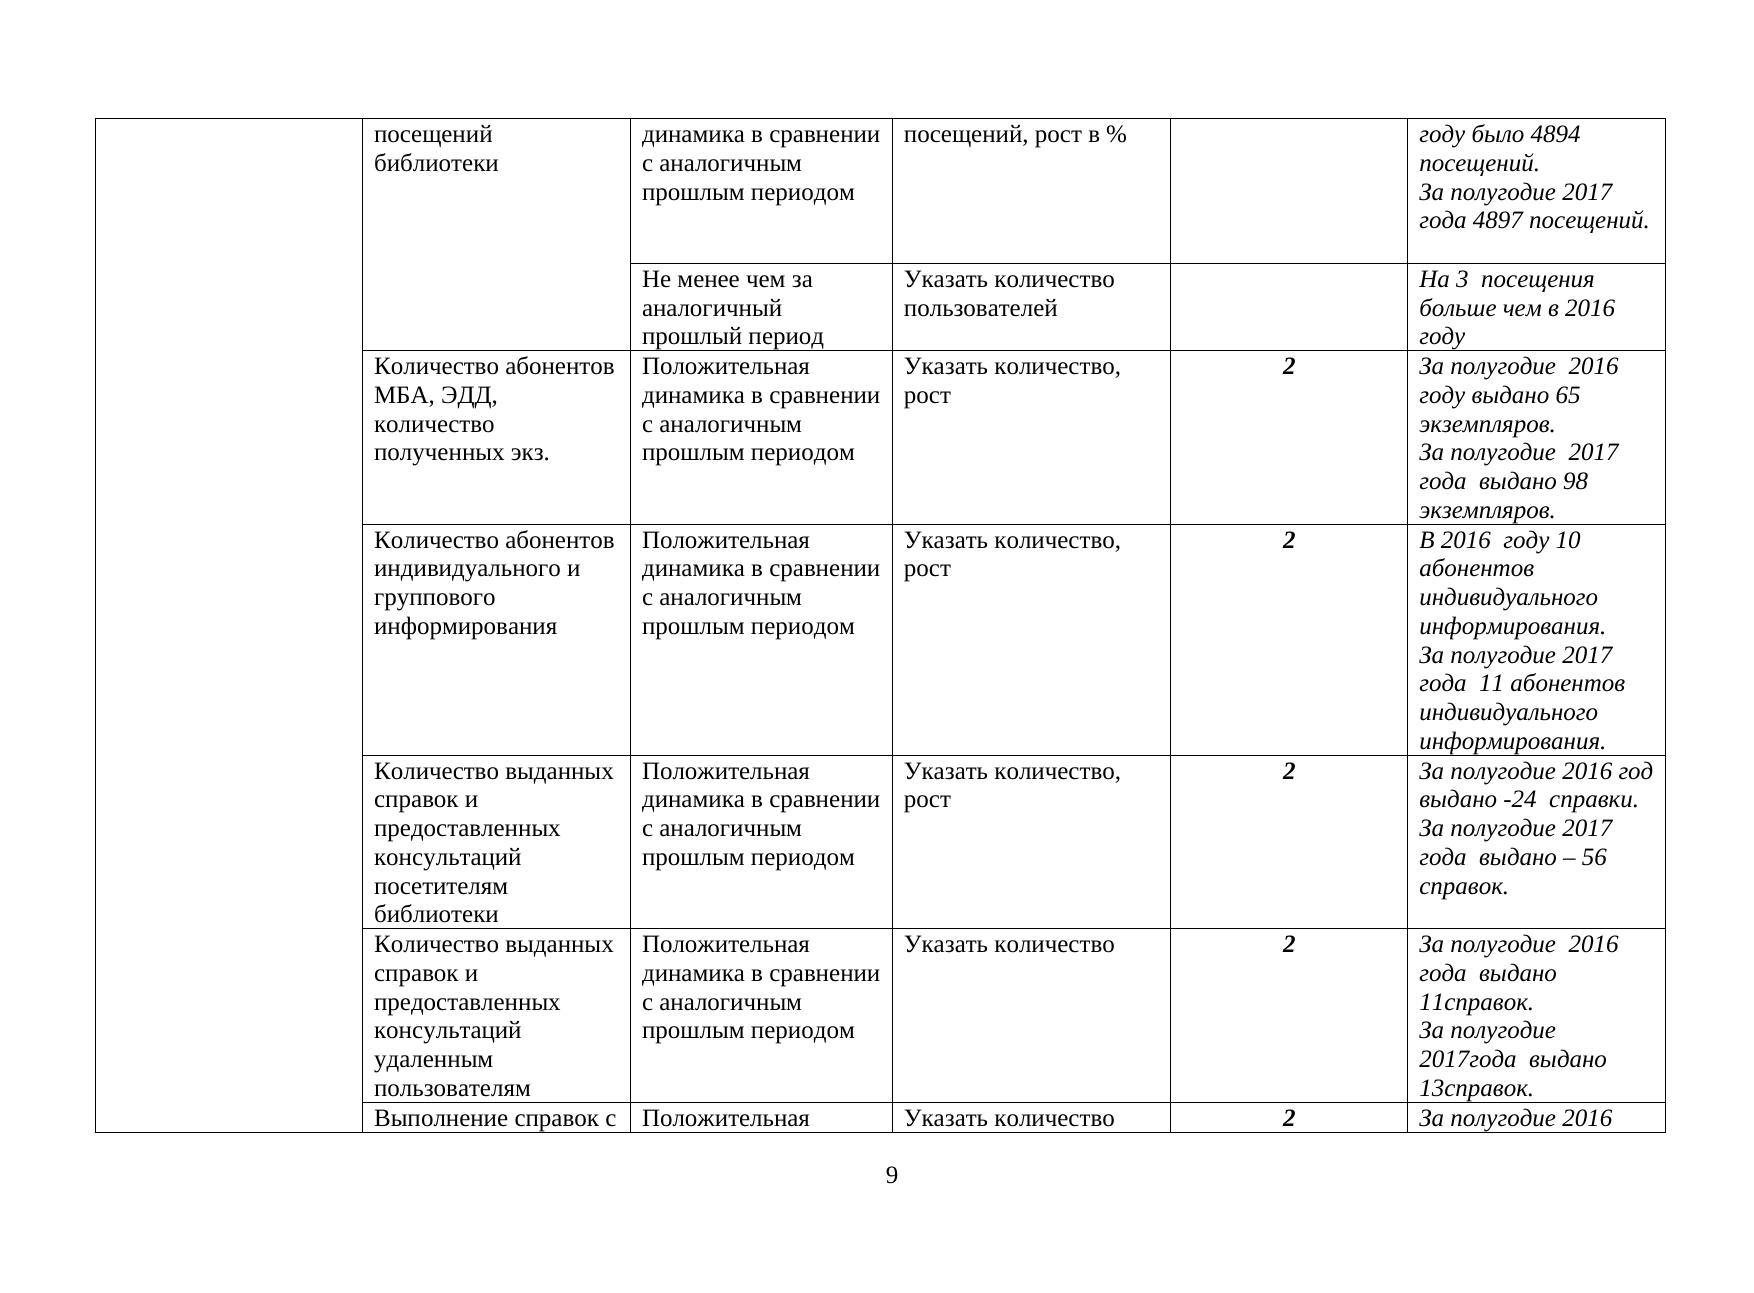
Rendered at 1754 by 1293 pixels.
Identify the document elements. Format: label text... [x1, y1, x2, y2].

table_cell 2 [1171, 929, 1407, 1102]
table_cell Положительная динамика в сравнении с аналогичным прошлым периодом [631, 929, 892, 1102]
table_cell 2 [1171, 525, 1407, 755]
table_cell За полугодие 2016 год выдано -24 справки. За полугодие 2017 года выдано – 56 справок. [1408, 756, 1665, 928]
table_cell 2 [1171, 119, 1407, 263]
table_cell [631, 1103, 892, 1132]
table_cell В 2016 году 10 абонентов индивидуального информирования. За полугодие 2017 года 11 абонентов индивидуального информирования. [1408, 525, 1665, 755]
table_cell Указать количество, рост [893, 756, 1170, 928]
table_cell За полугодие 2016 года выдано 11справок. За полугодие 2017года выдано 13справок. [1408, 929, 1665, 1102]
table_cell [1171, 264, 1407, 350]
table_cell Указать количество, рост [893, 351, 1170, 524]
table_cell Положительная динамика в сравнении с аналогичным прошлым периодом [631, 525, 892, 755]
table_cell Количество абонентов индивидуального и группового информирования [363, 525, 630, 755]
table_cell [1408, 119, 1665, 263]
table_cell За полугодие 2016 году выдано 65 экземпляров. За полугодие 2017 года выдано 98 экземпляров. [1408, 351, 1665, 524]
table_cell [363, 119, 630, 350]
table_cell 2 [1171, 756, 1407, 928]
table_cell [1408, 1103, 1665, 1132]
table_cell Положительная динамика в сравнении с аналогичным прошлым периодом [631, 756, 892, 928]
table_cell Указать количество, рост [893, 525, 1170, 755]
table_cell Указать количество [893, 929, 1170, 1102]
table_cell Не менее чем за аналогичный прошлый период [631, 264, 892, 350]
table_cell Указать количество пользователей [893, 264, 1170, 350]
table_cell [363, 1103, 630, 1132]
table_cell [893, 119, 1170, 263]
table_cell На 3 посещения больше чем в 2016 году [1408, 264, 1665, 350]
table_cell Количество выданных справок и предоставленных консультаций удаленным пользователям [363, 929, 630, 1102]
table_cell Количество выданных справок и предоставленных консультаций посетителям библиотеки [363, 756, 630, 928]
table_cell 2 [1171, 1103, 1407, 1132]
table_cell Количество абонентов МБА, ЭДД, количество полученных экз. [363, 351, 630, 524]
table_cell Положительная динамика в сравнении с аналогичным прошлым периодом [631, 351, 892, 524]
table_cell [631, 119, 892, 263]
table_cell Указать количество [893, 1103, 1170, 1132]
table_cell 2 [1171, 351, 1407, 524]
